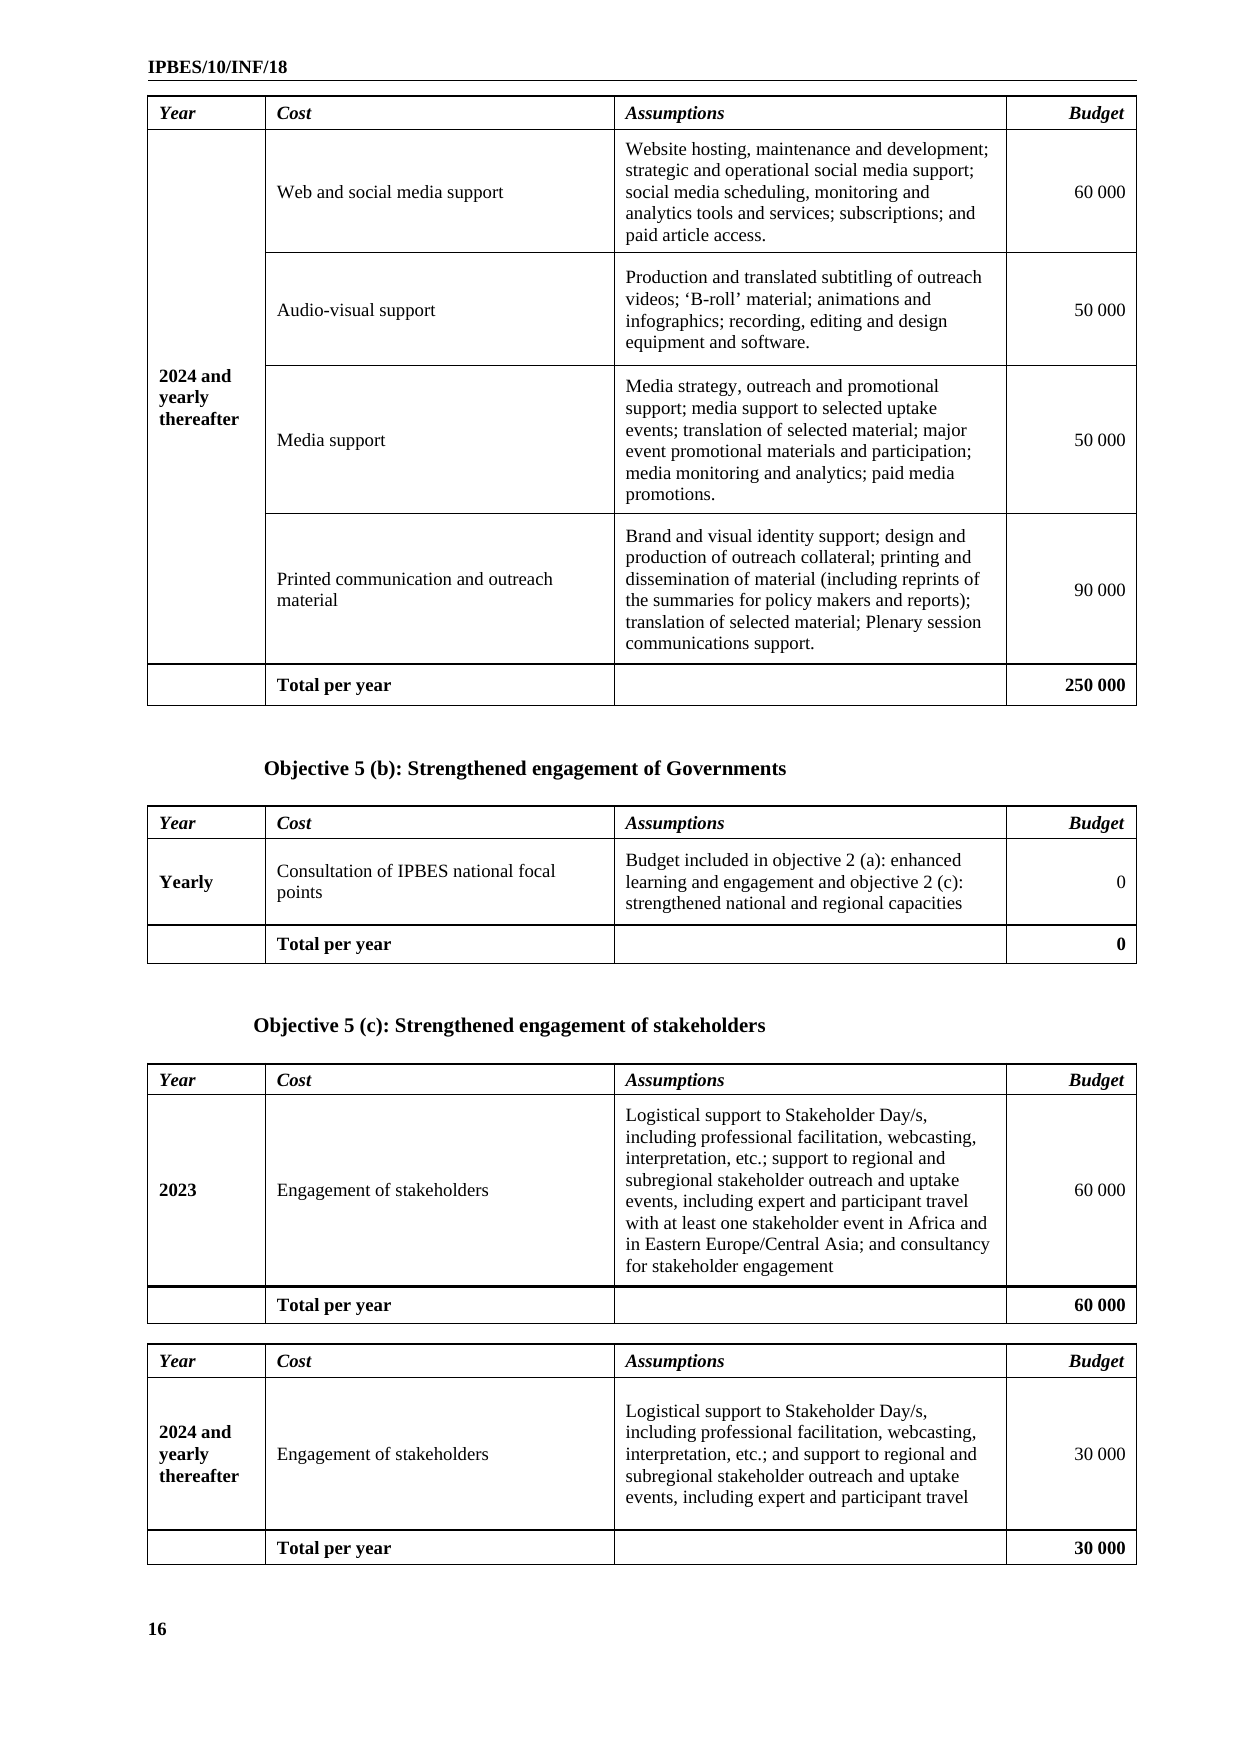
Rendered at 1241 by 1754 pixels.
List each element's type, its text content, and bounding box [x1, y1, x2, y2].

table_cell 60 000 [1007, 1095, 1136, 1285]
table_cell [148, 1531, 265, 1564]
table_cell Objective 5 (b): Strengthened engagement of Governments [148, 706, 1137, 805]
table_cell Engagement of stakeholders [266, 1095, 614, 1285]
table_cell Consultation of IPBES national focal points [266, 839, 614, 923]
table_cell Media support [266, 366, 614, 513]
table_cell 60 000 [1007, 130, 1136, 252]
table_cell Yearly [148, 839, 265, 923]
table_cell 0 [1007, 926, 1136, 962]
table_cell Printed communication and outreach material [266, 514, 614, 663]
table_cell Year [148, 807, 265, 838]
table_cell [148, 665, 265, 705]
table_cell 50 000 [1007, 366, 1136, 513]
table_cell Web and social media support [266, 130, 614, 252]
table_cell [615, 1531, 1006, 1564]
table_cell Media strategy, outreach and promotional support; media support to selected uptake events; translation of selected material; major event promotional materials and participation; media monitoring and analytics; paid media promotions. [615, 366, 1006, 513]
table_cell 30 000 [1007, 1378, 1136, 1529]
table_cell [615, 926, 1006, 962]
table_cell 50 000 [1007, 253, 1136, 365]
table_cell Website hosting, maintenance and development; strategic and operational social media support; social media scheduling, monitoring and analytics tools and services; subscriptions; and paid article access. [615, 130, 1006, 252]
table_header Assumptions [615, 1345, 1006, 1377]
table_cell Budget [1007, 1065, 1136, 1094]
table_cell 2024 and yearly thereafter [148, 1378, 265, 1529]
table_cell Total per year [266, 1531, 614, 1564]
table_cell 2023 [148, 1095, 265, 1285]
table_cell 90 000 [1007, 514, 1136, 663]
table_cell Budget [1007, 807, 1136, 838]
table_cell 60 000 [1007, 1288, 1136, 1323]
table_header Year [148, 1345, 265, 1377]
table_cell Total per year [266, 1288, 614, 1323]
table_cell Objective 5 (c): Strengthened engagement of stakeholders [148, 964, 1137, 1062]
table_cell 2024 and yearly thereafter [148, 130, 265, 663]
table_header Budget [1007, 1345, 1136, 1377]
table_header Budget [1007, 97, 1136, 129]
table_cell [148, 1288, 265, 1323]
table_header Assumptions [615, 97, 1006, 129]
table_header Year [148, 97, 265, 129]
table_cell Budget included in objective 2 (a): enhanced learning and engagement and objective 2 (c): strengthened national and regional capacities [615, 839, 1006, 923]
table_cell 0 [1007, 839, 1136, 923]
table_cell Assumptions [615, 807, 1006, 838]
table_cell Production and translated subtitling of outreach videos; ‘B-roll’ material; animations and infographics; recording, editing and design equipment and software. [615, 253, 1006, 365]
table_cell [148, 926, 265, 962]
table_cell Cost [266, 807, 614, 838]
table_cell 30 000 [1007, 1531, 1136, 1564]
table_header Cost [266, 97, 614, 129]
table_cell Logistical support to Stakeholder Day/s, including professional facilitation, webcasting, interpretation, etc.; support to regional and subregional stakeholder outreach and uptake events, including expert and participant travel with at least one stakeholder event in Africa and in Eastern Europe/Central Asia; and consultancy for stakeholder engagement [615, 1095, 1006, 1285]
table_header Cost [266, 1345, 614, 1377]
table_cell Assumptions [615, 1065, 1006, 1094]
table_cell Logistical support to Stakeholder Day/s, including professional facilitation, webcasting, interpretation, etc.; and support to regional and subregional stakeholder outreach and uptake events, including expert and participant travel [615, 1378, 1006, 1529]
table_cell Total per year [266, 926, 614, 962]
table_cell Engagement of stakeholders [266, 1378, 614, 1529]
table_cell Brand and visual identity support; design and production of outreach collateral; printing and dissemination of material (including reprints of the summaries for policy makers and reports); translation of selected material; Plenary session communications support. [615, 514, 1006, 663]
table_cell Year [148, 1065, 265, 1094]
table_cell 250 000 [1007, 665, 1136, 705]
table_cell Total per year [266, 665, 614, 705]
table_cell [615, 1288, 1006, 1323]
table_cell [615, 665, 1006, 705]
table_cell Cost [266, 1065, 614, 1094]
table_cell Audio-visual support [266, 253, 614, 365]
